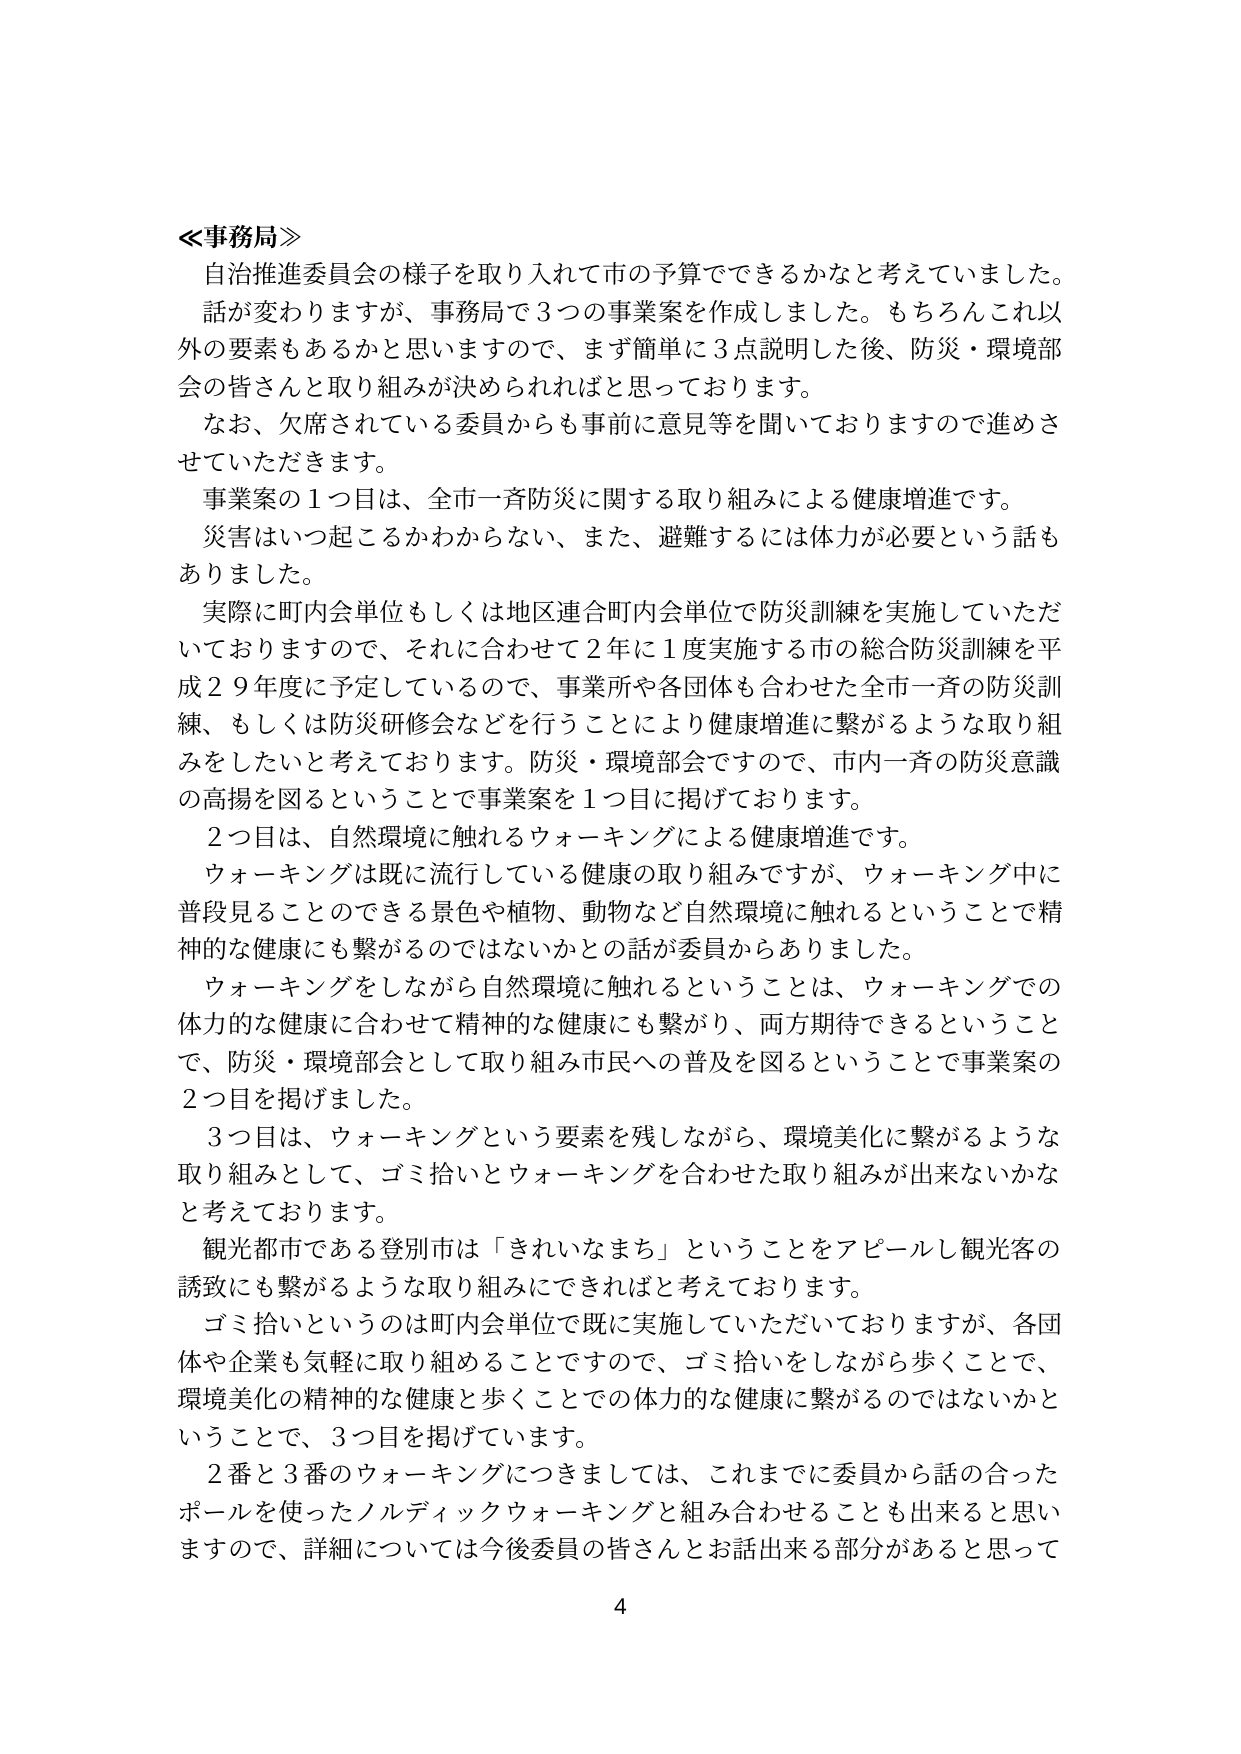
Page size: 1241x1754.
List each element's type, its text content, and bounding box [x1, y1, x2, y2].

text 話が変わりますが、事務局で３つの事業案を作成しました。もちろんこれ以外の要素もあるかと思いますので、まず簡単に３点説明した後、防災・環境部会の皆さんと取り組みが決められればと思っております。 [177, 292, 1063, 404]
text 自治推進委員会の様子を取り入れて市の予算でできるかなと考えていました。 [177, 254, 1063, 292]
text ≪事務局≫ [177, 217, 1063, 254]
text 事業案の１つ目は、全市一斉防災に関する取り組みによる健康増進です。 [177, 479, 1063, 517]
text なお、欠席されている委員からも事前に意見等を聞いておりますので進めさせていただきます。 [177, 404, 1063, 479]
text ウォーキングは既に流行している健康の取り組みですが、ウォーキング中に普段見ることのできる景色や植物、動物など自然環境に触れるということで精神的な健康にも繋がるのではないかとの話が委員からありました。 [177, 854, 1063, 967]
text ゴミ拾いというのは町内会単位で既に実施していただいておりますが、各団体や企業も気軽に取り組めることですので、ゴミ拾いをしながら歩くことで、環境美化の精神的な健康と歩くことでの体力的な健康に繋がるのではないかということで、３つ目を掲げています。 [177, 1304, 1063, 1454]
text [177, 1454, 1063, 1567]
text ３つ目は、ウォーキングという要素を残しながら、環境美化に繋がるような取り組みとして、ゴミ拾いとウォーキングを合わせた取り組みが出来ないかなと考えております。 [177, 1117, 1063, 1229]
text 災害はいつ起こるかわからない、また、避難するには体力が必要という話もありました。 [177, 517, 1063, 592]
text 観光都市である登別市は「きれいなまち」ということをアピールし観光客の誘致にも繋がるような取り組みにできればと考えております。 [177, 1229, 1063, 1304]
text ２つ目は、自然環境に触れるウォーキングによる健康増進です。 [177, 817, 1063, 854]
text 実際に町内会単位もしくは地区連合町内会単位で防災訓練を実施していただいておりますので、それに合わせて２年に１度実施する市の総合防災訓練を平成２９年度に予定しているので、事業所や各団体も合わせた全市一斉の防災訓練、もしくは防災研修会などを行うことにより健康増進に繋がるような取り組みをしたいと考えております。防災・環境部会ですので、市内一斉の防災意識の高揚を図るということで事業案を１つ目に掲げております。 [177, 592, 1063, 817]
text ウォーキングをしながら自然環境に触れるということは、ウォーキングでの体力的な健康に合わせて精神的な健康にも繋がり、両方期待できるということで、防災・環境部会として取り組み市民への普及を図るということで事業案の２つ目を掲げました。 [177, 967, 1063, 1117]
